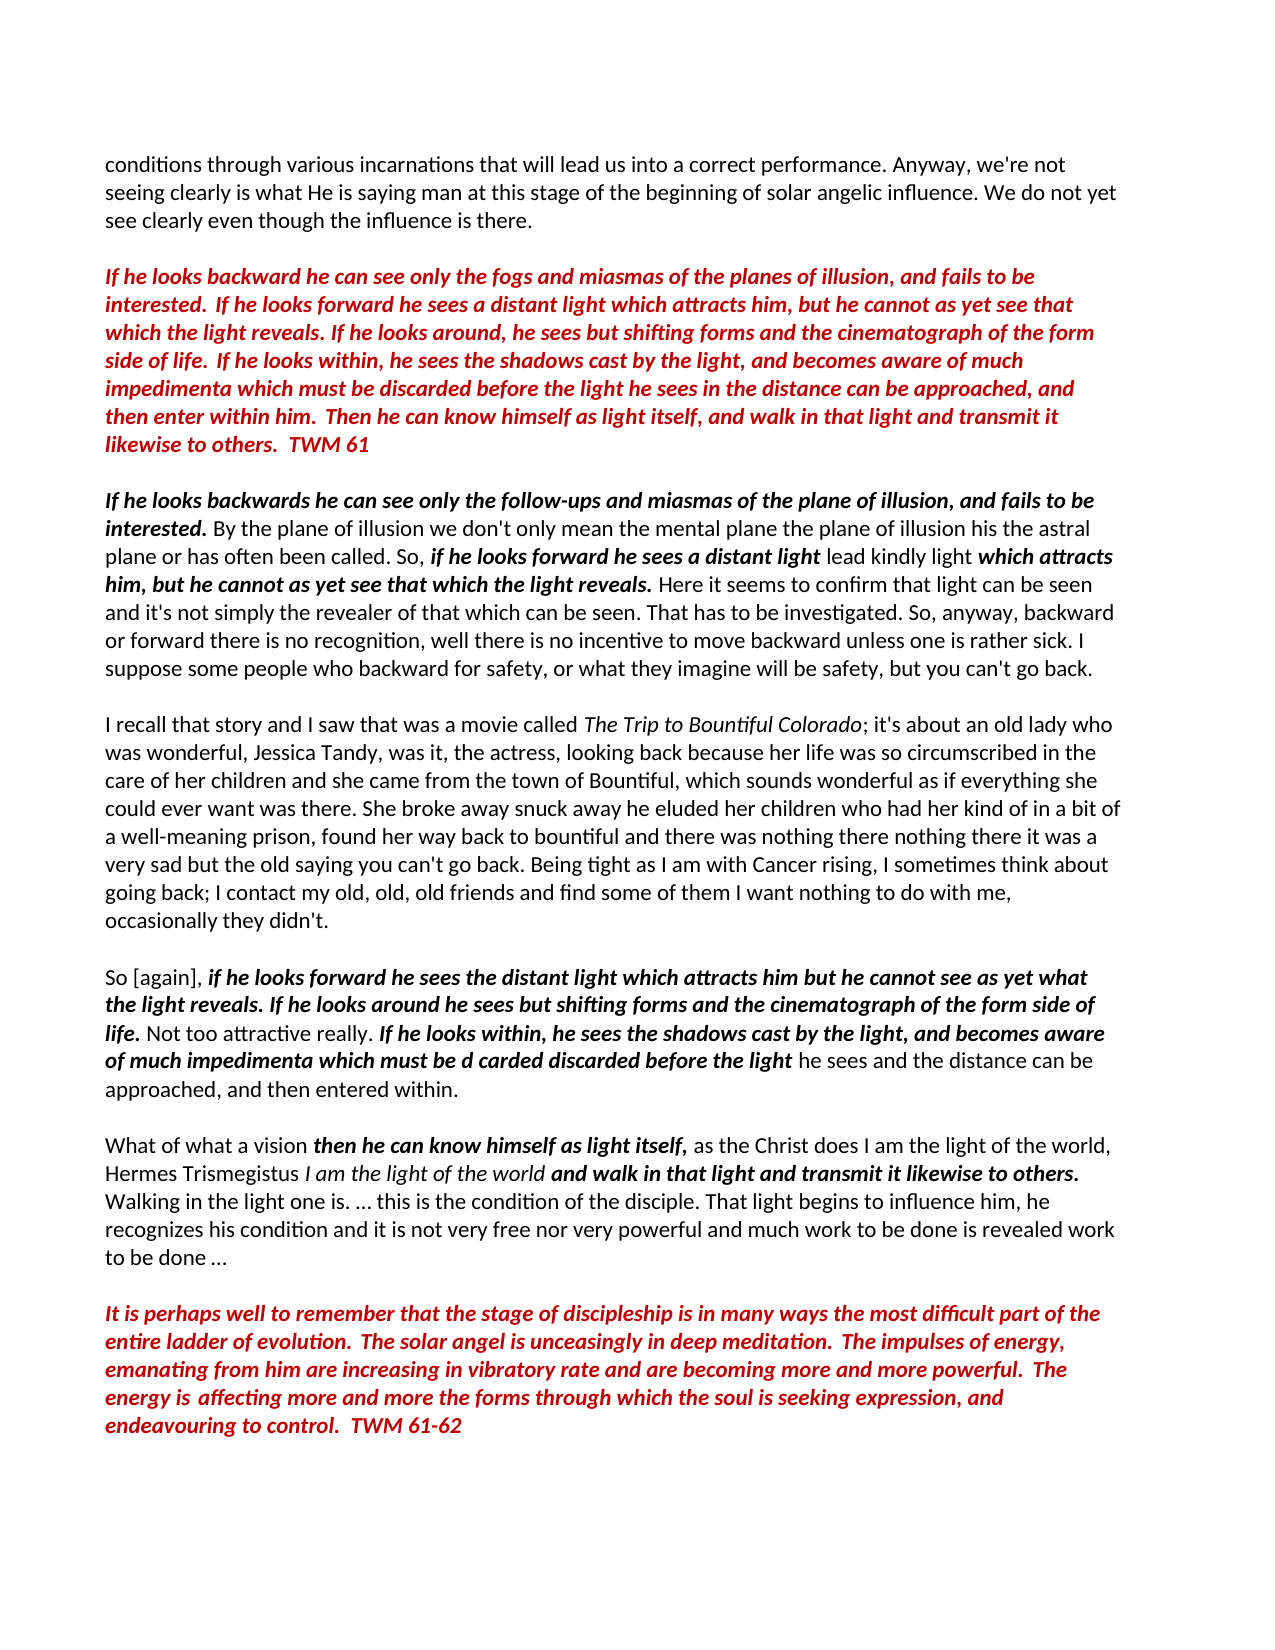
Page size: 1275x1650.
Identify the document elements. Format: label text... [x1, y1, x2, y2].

text I recall that story and I saw that was a movie called The Trip to Bountiful Colorado; it's about an old lady who was wonderful, Jessica Tandy, was it, the actress, looking back because her life was so circumscribed in the care of her children and she came from the town of Bountiful, which sounds wonderful as if everything she could ever want was there. She broke away snuck away he eluded her children who had her kind of in a bit of a well-meaning prison, found her way back to bountiful and there was nothing there nothing there it was a very sad but the old saying you can't go back. Being tight as I am with Cancer rising, I sometimes think about going back; I contact my old, old, old friends and find some of them I want nothing to do with me, occasionally they didn't. [105, 710, 1125, 934]
text If he looks backwards he can see only the follow-ups and miasmas of the plane of illusion, and fails to be interested. By the plane of illusion we don't only mean the mental plane the plane of illusion his the astral plane or has often been called. So, if he looks forward he sees a distant light lead kindly light which attracts him, but he cannot as yet see that which the light reveals. Here it seems to confirm that light can be seen and it's not simply the revealer of that which can be seen. That has to be investigated. So, anyway, backward or forward there is no recognition, well there is no incentive to move backward unless one is rather sick. I suppose some people who backward for safety, or what they imagine will be safety, but you can't go back. [105, 486, 1125, 682]
text If he looks backward he can see only the fogs and miasmas of the planes of illusion, and fails to be interested. If he looks forward he sees a distant light which attracts him, but he cannot as yet see that which the light reveals. If he looks around, he sees but shifting forms and the cinematograph of the form side of life. If he looks within, he sees the shadows cast by the light, and becomes aware of much impedimenta which must be discarded before the light he sees in the distance can be approached, and then enter within him. Then he can know himself as light itself, and walk in that light and transmit it likewise to others. TWM 61 [105, 262, 1125, 458]
text So [again], if he looks forward he sees the distant light which attracts him but he cannot see as yet what the light reveals. If he looks around he sees but shifting forms and the cinematograph of the form side of life. Not too attractive really. If he looks within, he sees the shadows cast by the light, and becomes aware of much impedimenta which must be d carded discarded before the light he sees and the distance can be approached, and then entered within. [105, 963, 1125, 1103]
text It is perhaps well to remember that the stage of discipleship is in many ways the most difficult part of the entire ladder of evolution. The solar angel is unceasingly in deep meditation. The impulses of energy, emanating from him are increasing in vibratory rate and are becoming more and more powerful. The energy is affecting more and more the forms through which the soul is seeking expression, and endeavouring to control. TWM 61-62 [105, 1299, 1125, 1439]
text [105, 150, 1125, 234]
text What of what a vision then he can know himself as light itself, as the Christ does I am the light of the world, Hermes Trismegistus I am the light of the world and walk in that light and transmit it likewise to others. Walking in the light one is. … this is the condition of the disciple. That light begins to influence him, he recognizes his condition and it is not very free nor very powerful and much work to be done is revealed work to be done … [105, 1131, 1125, 1271]
